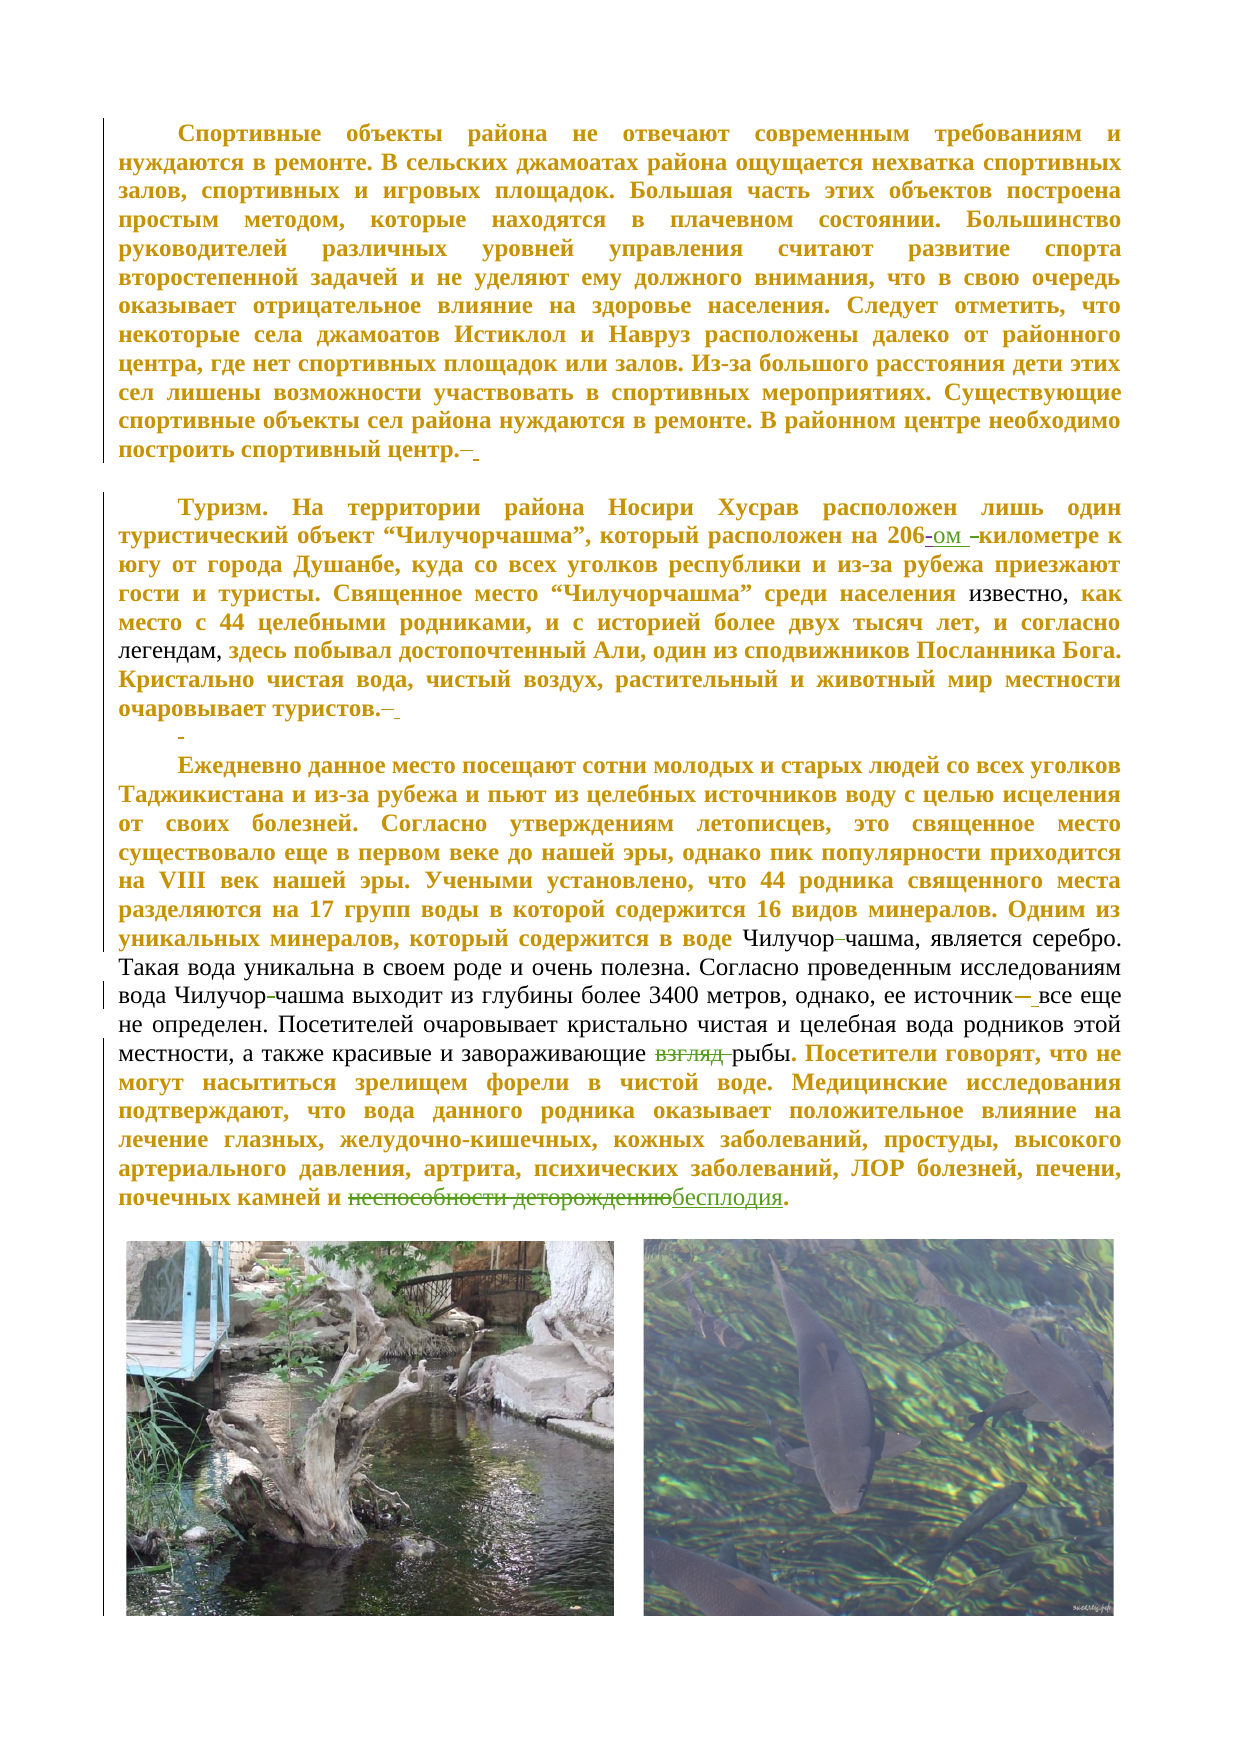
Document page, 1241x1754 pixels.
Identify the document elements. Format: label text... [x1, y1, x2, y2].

text Ежедневно данное место посещают сотни молодых и старых людей со всех уголков Таджикистана и из-за рубежа и пьют из целебных источников воду с целью исцеления от своих болезней. Согласно утверждениям летописцев, это священное место существовало еще в первом веке до нашей эры, однако пик популярности приходится на VIII век нашей эры. Учеными установлено, что 44 родника священного места разделяются на 17 групп воды в которой содержится 16 видов минералов. Одним из уникальных минералов, который содержится в воде Чилучорчашма, является серебро. Такая вода уникальна в своем роде и очень полезна. Согласно проведенным исследованиям вода Чилучорчашма выходит из глубины более 3400 метров, однако, ее источниквсе еще не определен. Посетителей очаровывает кристально чистая и целебная вода родников этой местности, а также красивые и завораживающие рыбы. Посетители говорят, что не могут насытиться зрелищем форели в чистой воде. Медицинские исследования подтверждают, что вода данного родника оказывает положительное влияние на лечение глазных, желудочно-кишечных, кожных заболеваний, простуды, высокого артериального давления, артрита, психических заболеваний, ЛОР болезней, печени, почечных камней и . [118, 751, 1122, 1211]
text Туризм. На территории района Носири Хусрав расположен лишь один туристический объект “Чилучорчашма”, который расположен на 206километре к югу от города Душанбе, куда со всех уголков республики и из-за рубежа приезжают гости и туристы. Священное место “Чилучорчашма” среди населения известно, как место с 44 целебными родниками, и с историей более двух тысяч лет, и согласно легендам, здесь побывал достопочтенный Али, один из сподвижников Посланника Бога. Кристально чистая вода, чистый воздух, растительный и животный мир местности очаровывает туристов. [118, 492, 1122, 722]
text Спортивные объекты района не отвечают современным требованиям и нуждаются в ремонте. В сельских джамоатах района ощущается нехватка спортивных залов, спортивных и игровых площадок. Большая часть этих объектов построена простым методом, которые находятся в плачевном состоянии. Большинство руководителей различных уровней управления считают развитие спорта второстепенной задачей и не уделяют ему должного внимания, что в свою очередь оказывает отрицательное влияние на здоровье населения. Следует отметить, что некоторые села джамоатов Истиклол и Навруз расположены далеко от районного центра, где нет спортивных площадок или залов. Из-за большого расстояния дети этих сел лишены возможности участвовать в спортивных мероприятиях. Существующие спортивные объекты сел района нуждаются в ремонте. В районном центре необходимо построить спортивный центр. [118, 118, 1122, 463]
picture [643, 1239, 1114, 1616]
picture [126, 1241, 614, 1616]
